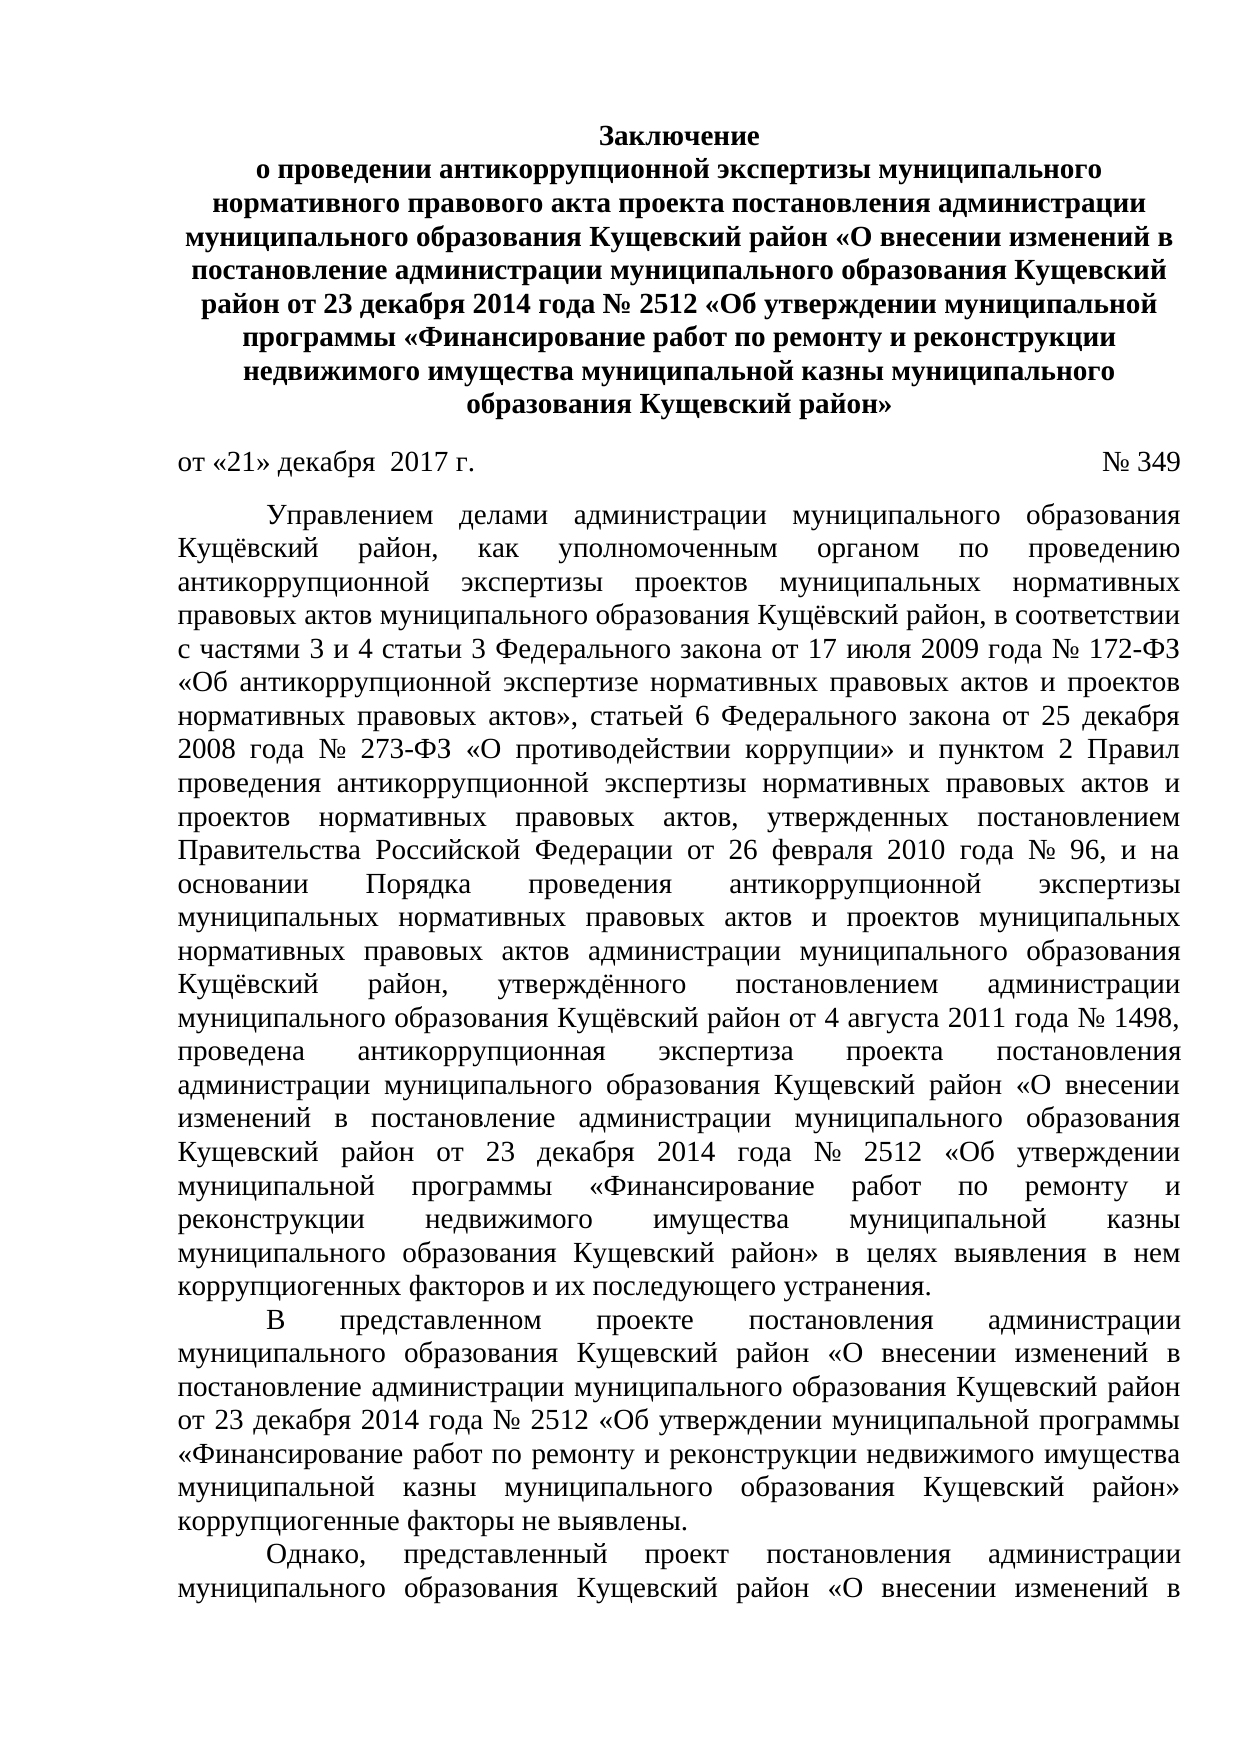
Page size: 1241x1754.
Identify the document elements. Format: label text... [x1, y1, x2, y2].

text В представленном проекте постановления администрации муниципального образования Кущевский район «О внесении изменений в постановление администрации муниципального образования Кущевский район от 23 декабря 2014 года № 2512 «Об утверждении муниципальной программы «Финансирование работ по ремонту и реконструкции недвижимого имущества муниципальной казны муниципального образования Кущевский район» коррупциогенные факторы не выявлены. [177, 1302, 1181, 1537]
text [177, 1537, 1181, 1604]
text о проведении антикоррупционной экспертизы муниципального нормативного правового акта проекта постановления администрации муниципального образования Кущевский район «О внесении изменений в постановление администрации муниципального образования Кущевский район от 23 декабря 2014 года № 2512 «Об утверждении муниципальной программы «Финансирование работ по ремонту и реконструкции недвижимого имущества муниципальной казны муниципального образования Кущевский район» [177, 152, 1181, 420]
text Управлением делами администрации муниципального образования Кущёвский район, как уполномоченным органом по проведению антикоррупционной экспертизы проектов муниципальных нормативных правовых актов муниципального образования Кущёвский район, в соответствии с частями 3 и 4 статьи 3 Федерального закона от 17 июля 2009 года № 172-ФЗ «Об антикоррупционной экспертизе нормативных правовых актов и проектов нормативных правовых актов», статьей 6 Федерального закона от 25 декабря 2008 года № 273-ФЗ «О противодействии коррупции» и пунктом 2 Правил проведения антикоррупционной экспертизы нормативных правовых актов и проектов нормативных правовых актов, утвержденных постановлением Правительства Российской Федерации от 26 февраля 2010 года № 96, и на основании Порядка проведения антикоррупционной экспертизы муниципальных нормативных правовых актов и проектов муниципальных нормативных правовых актов администрации муниципального образования Кущёвский район, утверждённого постановлением администрации муниципального образования Кущёвский район от 4 августа 2011 года № 1498, проведена антикоррупционная экспертиза проекта постановления администрации муниципального образования Кущевский район «О внесении изменений в постановление администрации муниципального образования Кущевский район от 23 декабря 2014 года № 2512 «Об утверждении муниципальной программы «Финансирование работ по ремонту и реконструкции недвижимого имущества муниципальной казны муниципального образования Кущевский район» в целях выявления в нем коррупциогенных факторов и их последующего устранения. [177, 497, 1181, 1302]
text Заключение [177, 118, 1181, 152]
text от «21» декабря 2017 г. № 349 [177, 444, 1181, 478]
